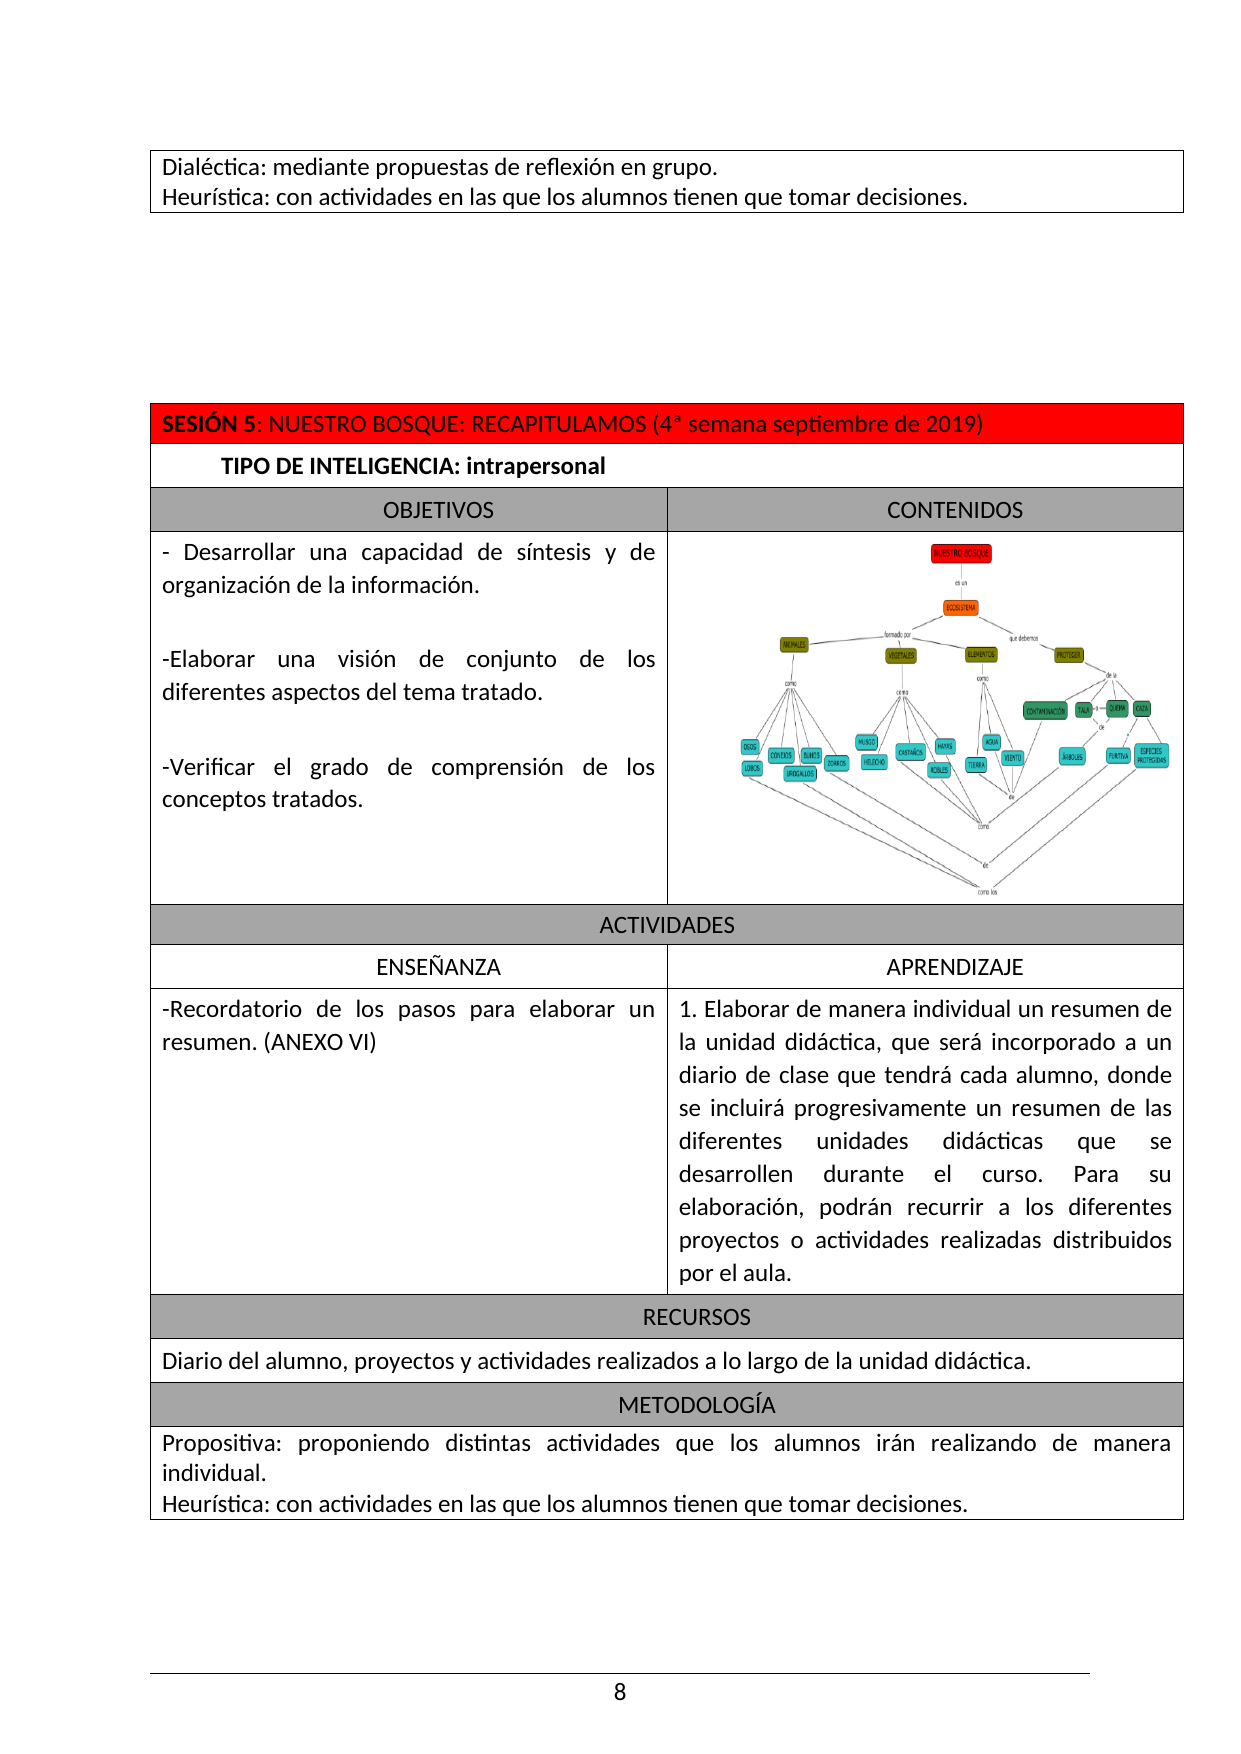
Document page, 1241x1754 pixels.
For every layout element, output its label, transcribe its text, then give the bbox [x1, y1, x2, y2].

table_cell CONTENIDOS [668, 488, 1183, 531]
table_cell OBJETIVOS [151, 488, 667, 531]
table_cell ENSEÑANZA [151, 945, 667, 988]
table_cell TIPO DE INTELIGENCIA: intrapersonal [151, 444, 1183, 487]
table_cell APRENDIZAJE [668, 945, 1183, 988]
table_cell -Recordatorio de los pasos para elaborar un resumen. (ANEXO VI) [151, 989, 667, 1294]
table_cell - Desarrollar una capacidad de síntesis y de organización de la información. -Elaborar una visión de conjunto de los diferentes aspectos del tema tratado. -Verificar el grado de comprensión de los conceptos tratados. [151, 532, 667, 904]
table_cell Diario del alumno, proyectos y actividades realizados a lo largo de la unidad didáctica. [151, 1339, 1183, 1382]
table_cell Propositiva: proponiendo distintas actividades que los alumnos irán realizando de manera individual. Heurística: con actividades en las que los alumnos tienen que tomar decisiones. [151, 1427, 1183, 1518]
table_cell METODOLOGÍA [151, 1383, 1183, 1426]
table_cell 1. Elaborar de manera individual un resumen de la unidad didáctica, que será incorporado a un diario de clase que tendrá cada alumno, donde se incluirá progresivamente un resumen de las diferentes unidades didácticas que se desarrollen durante el curso. Para su elaboración, podrán recurrir a los diferentes proyectos o actividades realizadas distribuidos por el aula. [668, 989, 1183, 1294]
table_cell ACTIVIDADES [151, 905, 1183, 944]
table_cell [668, 532, 1183, 904]
table_header SESIÓN 5: NUESTRO BOSQUE: RECAPITULAMOS (4ª semana septiembre de 2019) [151, 404, 1183, 443]
picture [737, 538, 1170, 898]
table_cell RECURSOS [151, 1295, 1183, 1338]
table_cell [151, 151, 1183, 212]
